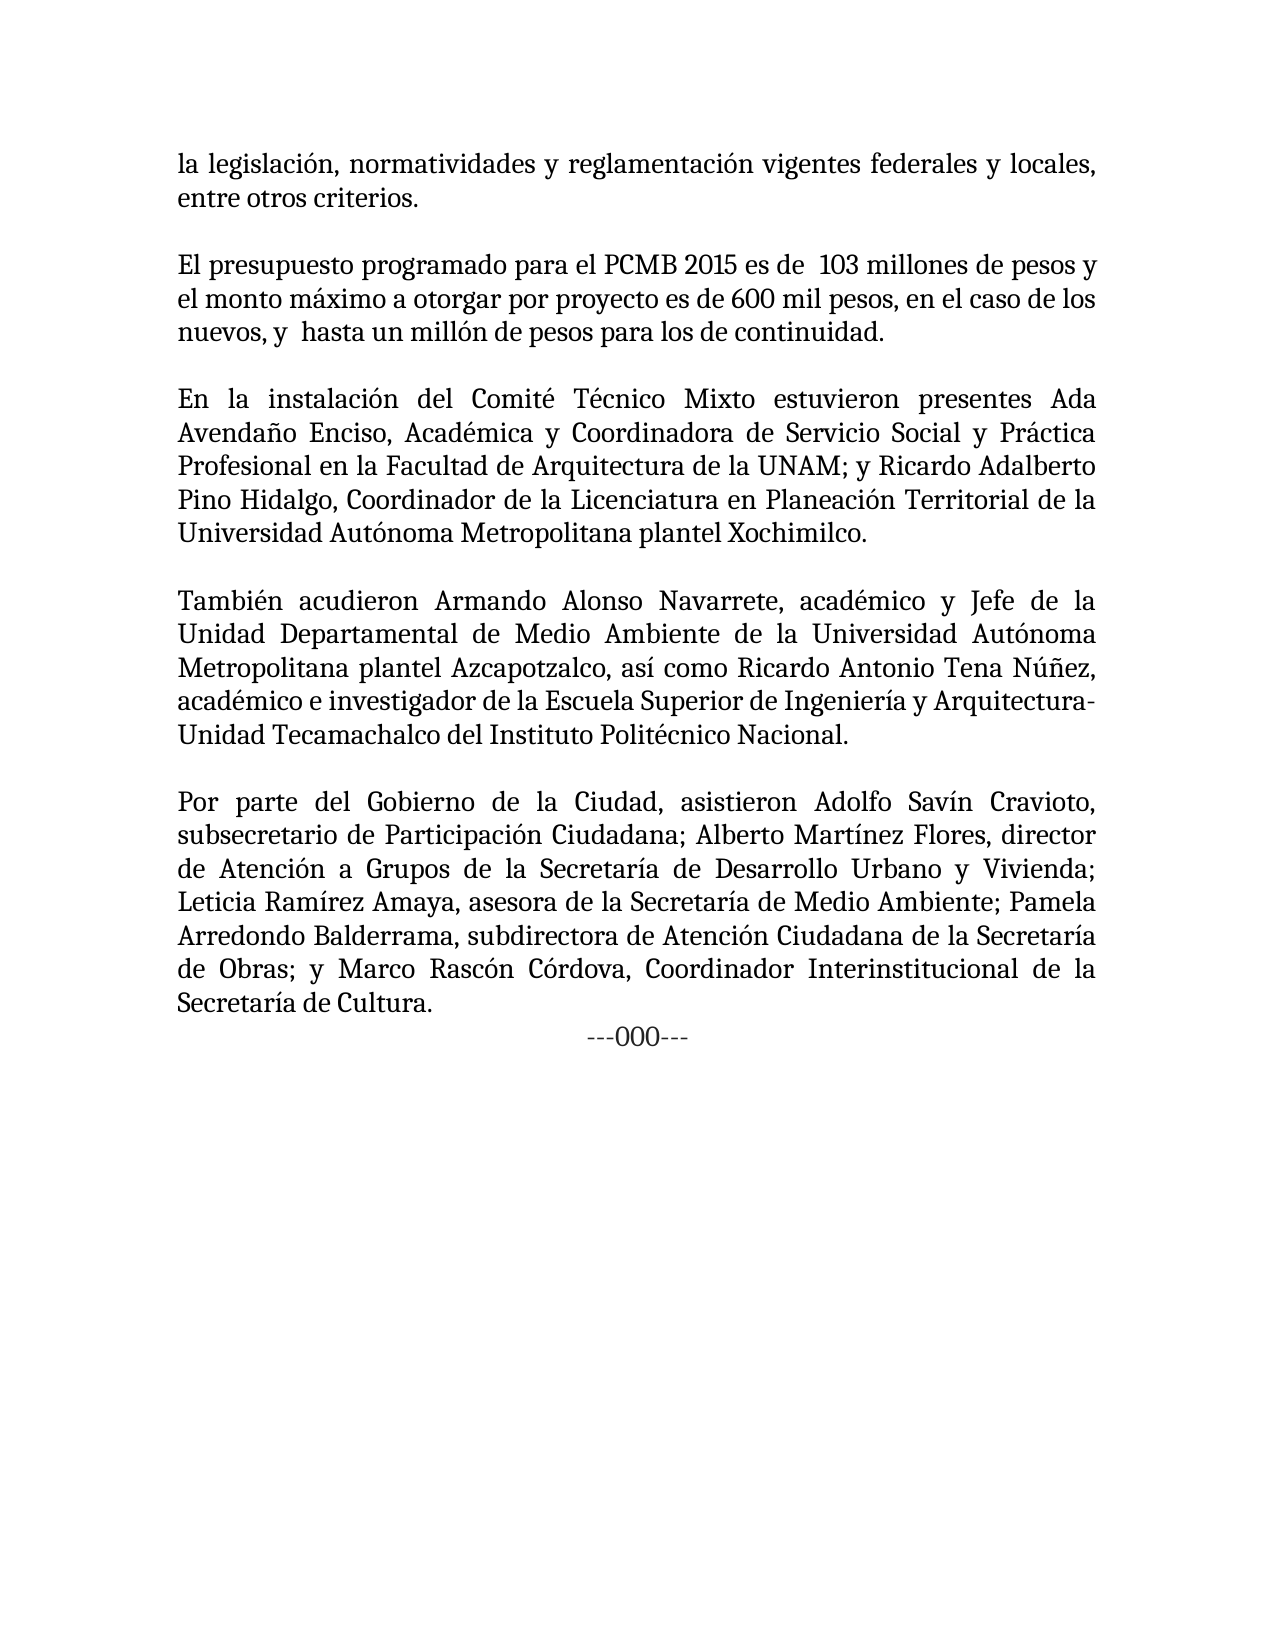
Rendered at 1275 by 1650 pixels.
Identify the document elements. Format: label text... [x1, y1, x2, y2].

text ---000--- [177, 1020, 1098, 1053]
text También acudieron Armando Alonso Navarrete, académico y Jefe de la Unidad Departamental de Medio Ambiente de la Universidad Autónoma Metropolitana plantel Azcapotzalco, así como Ricardo Antonio Tena Núñez, académico e investigador de la Escuela Superior de Ingeniería y Arquitectura-Unidad Tecamachalco del Instituto Politécnico Nacional. [177, 584, 1098, 751]
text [177, 148, 1098, 215]
text Por parte del Gobierno de la Ciudad, asistieron Adolfo Savín Cravioto, subsecretario de Participación Ciudadana; Alberto Martínez Flores, director de Atención a Grupos de la Secretaría de Desarrollo Urbano y Vivienda; Leticia Ramírez Amaya, asesora de la Secretaría de Medio Ambiente; Pamela Arredondo Balderrama, subdirectora de Atención Ciudadana de la Secretaría de Obras; y Marco Rascón Córdova, Coordinador Interinstitucional de la Secretaría de Cultura. [177, 785, 1098, 1020]
text El presupuesto programado para el PCMB 2015 es de 103 millones de pesos y el monto máximo a otorgar por proyecto es de 600 mil pesos, en el caso de los nuevos, y hasta un millón de pesos para los de continuidad. [177, 248, 1098, 349]
text En la instalación del Comité Técnico Mixto estuvieron presentes Ada Avendaño Enciso, Académica y Coordinadora de Servicio Social y Práctica Profesional en la Facultad de Arquitectura de la UNAM; y Ricardo Adalberto Pino Hidalgo, Coordinador de la Licenciatura en Planeación Territorial de la Universidad Autónoma Metropolitana plantel Xochimilco. [177, 382, 1098, 550]
